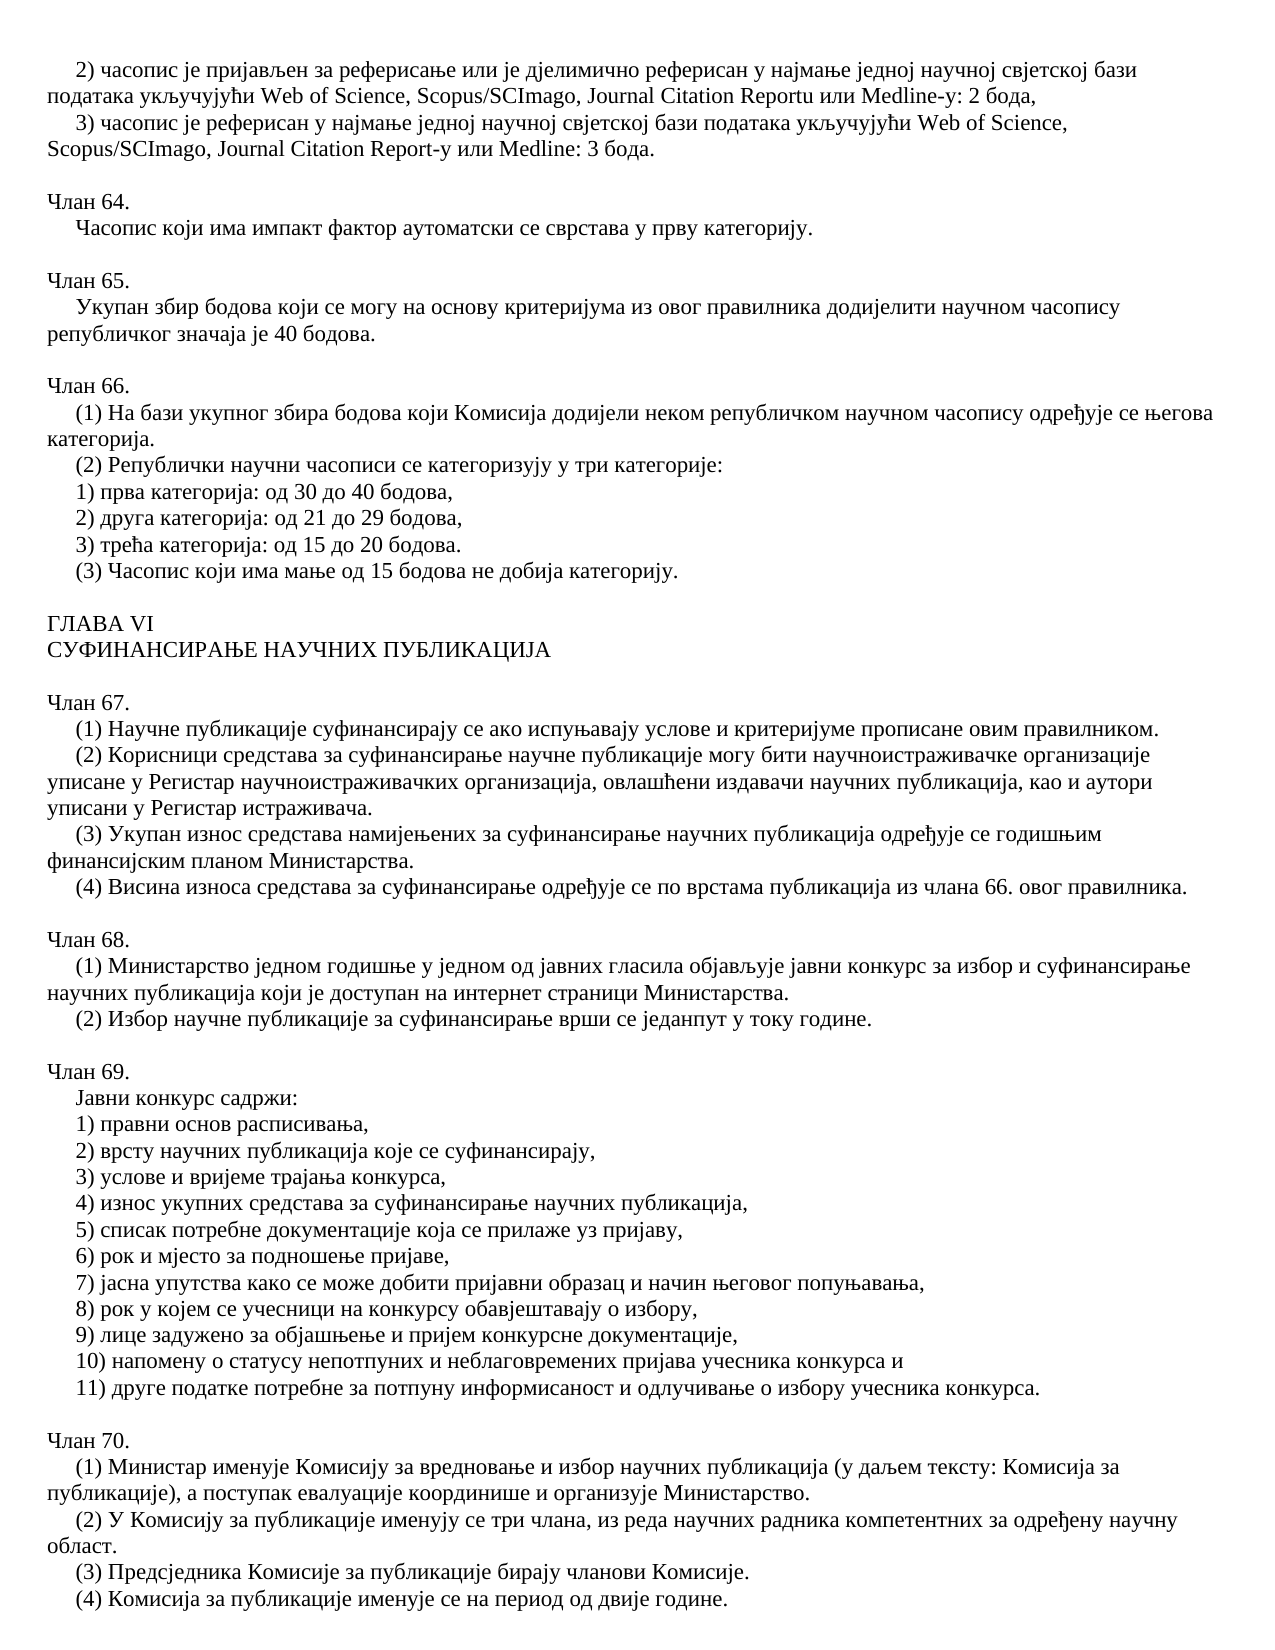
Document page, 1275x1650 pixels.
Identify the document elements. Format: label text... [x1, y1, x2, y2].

text Члан 65. [47, 267, 1228, 293]
text 3) часопис је реферисан у најмање једној научној свјетској бази података укључујући Web of Science, Scopus/SCImago, Journal Citation Report-у или Medline: 3 бода. [47, 109, 1228, 162]
text Укупан збир бодова који се могу на основу критеријума из овог правилника додијелити научном часопису републичког значаја је 40 бодова. [47, 293, 1228, 346]
text 2) друга категорија: од 21 до 29 бодова, [47, 504, 1228, 531]
text (1) На бази укупног збира бодова који Комисија додијели неком републичком научном часопису одређује се његова категорија. [47, 399, 1228, 452]
text 7) јасна упутства како се може добити пријавни образац и начин његовог попуњавања, [47, 1268, 1228, 1295]
text (4) Комисија за публикације именује се на период од двије године. [47, 1585, 1228, 1611]
text 3) услове и вријеме трајања конкурса, [47, 1163, 1228, 1189]
text (3) Предсједника Комисије за публикације бирају чланови Комисије. [47, 1558, 1228, 1585]
text 3) трећа категорија: од 15 до 20 бодова. [47, 531, 1228, 557]
text Часопис који има импакт фактор аутоматски се сврстава у прву категорију. [47, 214, 1228, 241]
text (1) Научне публикације суфинансирају се ако испуњавају услове и критеријуме прописане овим правилником. [47, 715, 1228, 741]
text 5) списак потребне документације која се прилаже уз пријаву, [47, 1216, 1228, 1242]
text ГЛАВА VI [47, 610, 1228, 636]
text (2) Републички научни часописи се категоризују у три категорије: [47, 452, 1228, 478]
text 10) напомену о статусу непотпуних и неблаговремених пријава учесника конкурса и [47, 1348, 1228, 1374]
text Члан 70. [47, 1427, 1228, 1453]
text 2) врсту научних публикација које се суфинансирају, [47, 1137, 1228, 1163]
text 4) износ укупних средстава за суфинансирање научних публикација, [47, 1189, 1228, 1216]
text Члан 69. [47, 1058, 1228, 1084]
text (2) У Комисију за публикације именују се три члана, из реда научних радника компетентних за одређену научну област. [47, 1506, 1228, 1558]
text СУФИНАНСИРАЊЕ НАУЧНИХ ПУБЛИКАЦИЈА [47, 636, 1228, 662]
text (3) Часопис који има мање од 15 бодова не добија категорију. [47, 557, 1228, 583]
text (4) Висина износа средстава за суфинансирање одређује се по врстама публикација из члана 66. овог правилника. [47, 873, 1228, 899]
text 9) лице задужено за објашњење и пријем конкурсне документације, [47, 1321, 1228, 1348]
text Члан 67. [47, 689, 1228, 715]
text Јавни конкурс садржи: [47, 1084, 1228, 1110]
text (2) Избор научне публикације за суфинансирање врши се једанпут у току године. [47, 1005, 1228, 1031]
text 6) рок и мјесто за подношење пријаве, [47, 1242, 1228, 1268]
text 8) рок у којем се учесници на конкурсу обавјештавају о избору, [47, 1295, 1228, 1321]
text (3) Укупан износ средстава намијењених за суфинансирање научних публикација одређује се годишњим финансијским планом Министарства. [47, 821, 1228, 873]
text (1) Министар именује Комисију за вредновање и избор научних публикација (у даљем тексту: Комисија за публикације), а поступак евалуације координише и организује Министарство. [47, 1453, 1228, 1506]
text (1) Министарство једном годишње у једном од јавних гласила објављује јавни конкурс за избор и суфинансирање научних публикација који је доступан на интернет страници Министарства. [47, 952, 1228, 1005]
text 11) друге податке потребне за потпуну информисаност и одлучивање о избору учесника конкурса. [47, 1374, 1228, 1400]
text (2) Корисници средстава за суфинансирање научне публикације могу бити научноистраживачке организације уписане у Регистар научноистраживачких организација, овлашћени издавачи научних публикација, као и аутори уписани у Регистар истраживача. [47, 741, 1228, 821]
text 1) правни основ расписивања, [47, 1110, 1228, 1137]
text 2) часопис је пријављен за реферисање или је дјелимично реферисан у најмање једној научној свјетској бази података укључујући Web of Science, Scopus/SCImago, Journal Citation Reportu или Medline-у: 2 бода, [47, 56, 1228, 109]
text 1) прва категорија: од 30 до 40 бодова, [47, 478, 1228, 504]
text Члан 66. [47, 372, 1228, 399]
text Члан 64. [47, 188, 1228, 214]
text Члан 68. [47, 926, 1228, 952]
